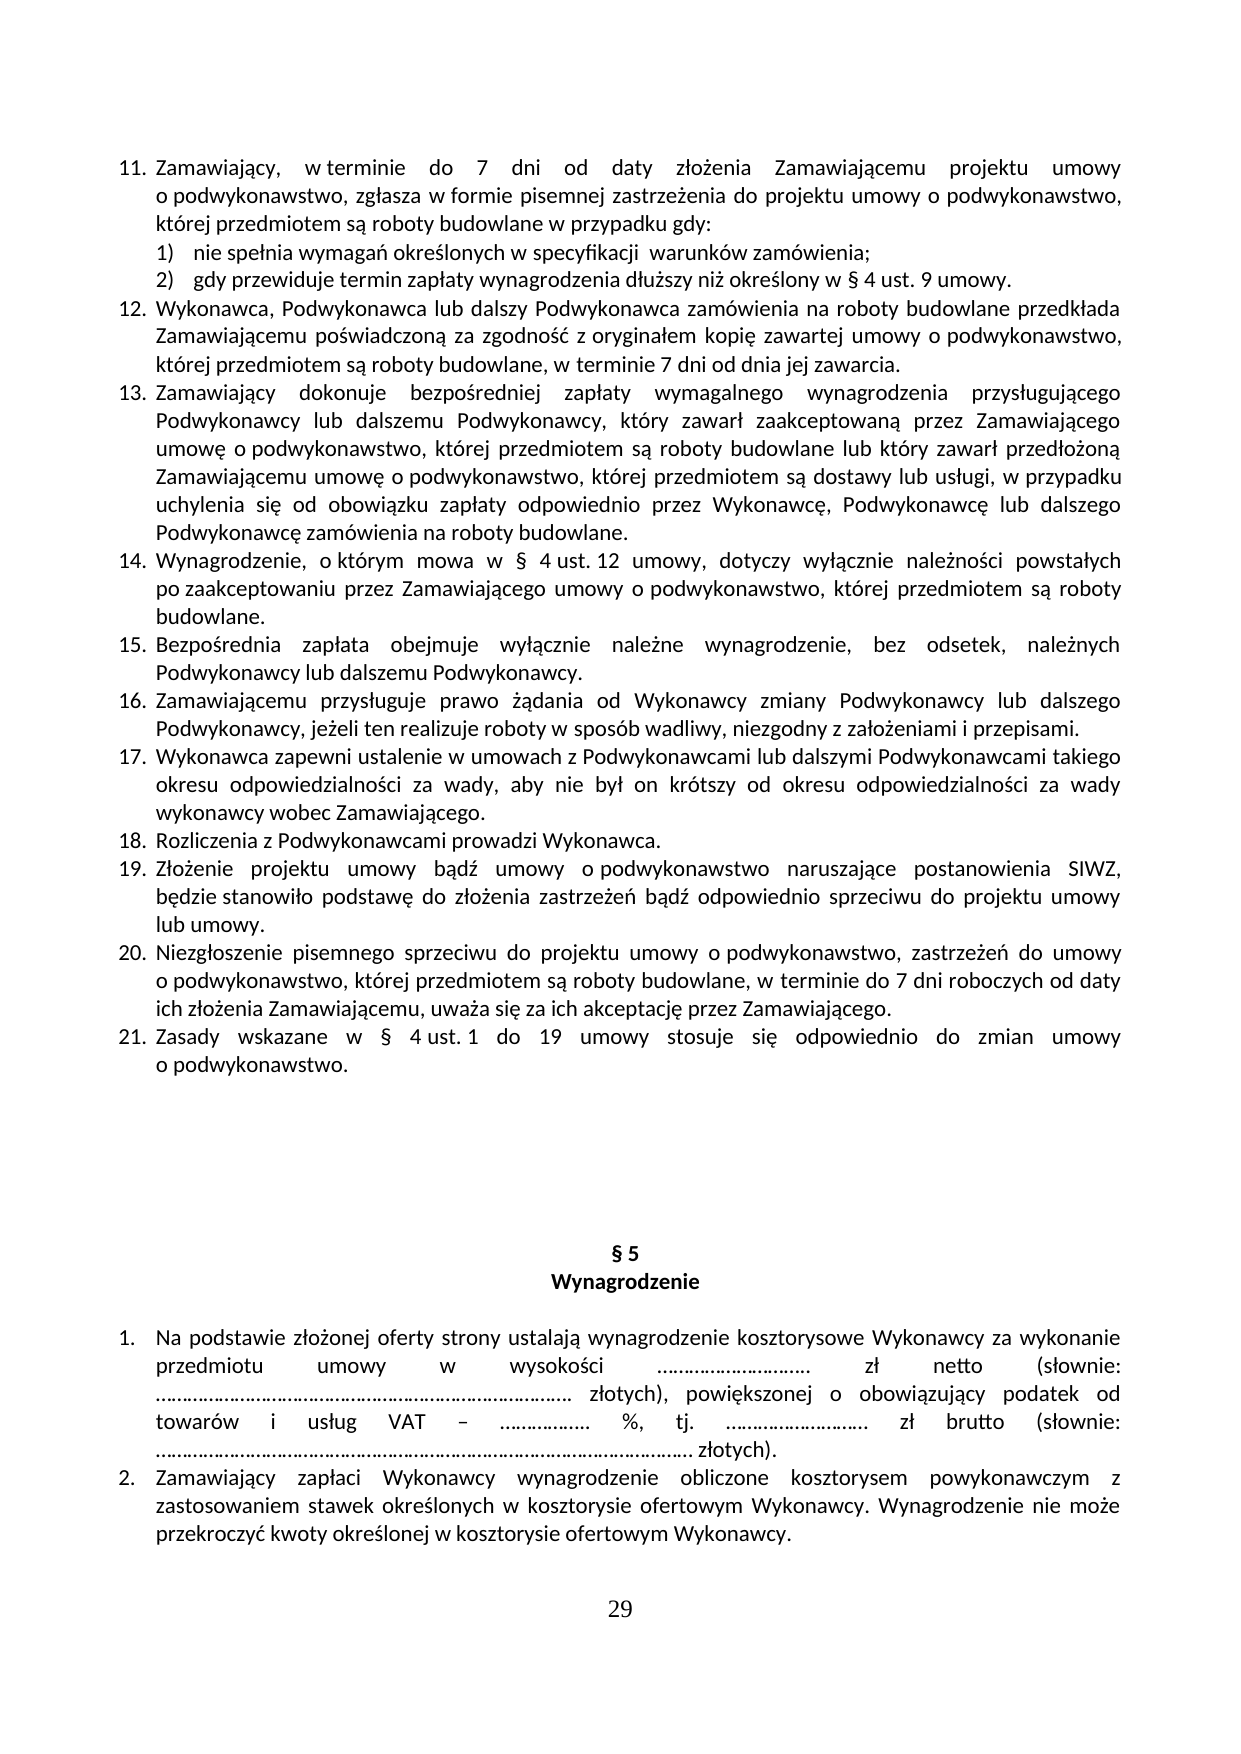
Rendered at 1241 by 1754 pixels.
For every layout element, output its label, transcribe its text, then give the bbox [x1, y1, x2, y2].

list Wykonawca, Podwykonawca lub dalszy Podwykonawca zamówienia na roboty budowlane przedkłada Zamawiającemu poświadczoną za zgodność z oryginałem kopię zawartej umowy o podwykonawstwo, której przedmiotem są roboty budowlane, w terminie 7 dni od dnia jej zawarcia. [118, 294, 1122, 378]
list nie spełnia wymagań określonych w specyfikacji warunków zamówienia; [156, 238, 1122, 266]
list § 5 [128, 1239, 1122, 1267]
list Złożenie projektu umowy bądź umowy o podwykonawstwo naruszające postanowienia SIWZ, będzie stanowiło podstawę do złożenia zastrzeżeń bądź odpowiednio sprzeciwu do projektu umowy lub umowy. [118, 854, 1122, 938]
list Zasady wskazane w § 4 ust. 1 do 19 umowy stosuje się odpowiednio do zmian umowy o podwykonawstwo. [118, 1022, 1122, 1078]
list Wynagrodzenie [128, 1267, 1122, 1295]
list Na podstawie złożonej oferty strony ustalają wynagrodzenie kosztorysowe Wykonawcy za wykonanie przedmiotu umowy w wysokości ……………………….. zł netto (słownie: ……………………………………………………………………. złotych), powiększonej o obowiązujący podatek od towarów i usług VAT – …………….. %, tj. ……………………… zł brutto (słownie: ………………………………………………………………………………………… złotych). [118, 1323, 1122, 1463]
list Zamawiający, w terminie do 7 dni od daty złożenia Zamawiającemu projektu umowy o podwykonawstwo, zgłasza w formie pisemnej zastrzeżenia do projektu umowy o podwykonawstwo, której przedmiotem są roboty budowlane w przypadku gdy: [118, 153, 1122, 238]
list Zamawiający zapłaci Wykonawcy wynagrodzenie obliczone kosztorysem powykonawczym z zastosowaniem stawek określonych w kosztorysie ofertowym Wykonawcy. Wynagrodzenie nie może przekroczyć kwoty określonej w kosztorysie ofertowym Wykonawcy. [118, 1463, 1122, 1547]
list Rozliczenia z Podwykonawcami prowadzi Wykonawca. [118, 826, 1122, 854]
list gdy przewiduje termin zapłaty wynagrodzenia dłuższy niż określony w § 4 ust. 9 umowy. [156, 266, 1122, 294]
list Wynagrodzenie, o którym mowa w § 4 ust. 12 umowy, dotyczy wyłącznie należności powstałych po zaakceptowaniu przez Zamawiającego umowy o podwykonawstwo, której przedmiotem są roboty budowlane. [118, 546, 1122, 630]
list Zamawiającemu przysługuje prawo żądania od Wykonawcy zmiany Podwykonawcy lub dalszego Podwykonawcy, jeżeli ten realizuje roboty w sposób wadliwy, niezgodny z założeniami i przepisami. [118, 686, 1122, 742]
list Wykonawca zapewni ustalenie w umowach z Podwykonawcami lub dalszymi Podwykonawcami takiego okresu odpowiedzialności za wady, aby nie był on krótszy od okresu odpowiedzialności za wady wykonawcy wobec Zamawiającego. [118, 742, 1122, 826]
list Zamawiający dokonuje bezpośredniej zapłaty wymagalnego wynagrodzenia przysługującego Podwykonawcy lub dalszemu Podwykonawcy, który zawarł zaakceptowaną przez Zamawiającego umowę o podwykonawstwo, której przedmiotem są roboty budowlane lub który zawarł przedłożoną Zamawiającemu umowę o podwykonawstwo, której przedmiotem są dostawy lub usługi, w przypadku uchylenia się od obowiązku zapłaty odpowiednio przez Wykonawcę, Podwykonawcę lub dalszego Podwykonawcę zamówienia na roboty budowlane. [118, 378, 1122, 546]
list Bezpośrednia zapłata obejmuje wyłącznie należne wynagrodzenie, bez odsetek, należnych Podwykonawcy lub dalszemu Podwykonawcy. [118, 630, 1122, 686]
list Niezgłoszenie pisemnego sprzeciwu do projektu umowy o podwykonawstwo, zastrzeżeń do umowy o podwykonawstwo, której przedmiotem są roboty budowlane, w terminie do 7 dni roboczych od daty ich złożenia Zamawiającemu, uważa się za ich akceptację przez Zamawiającego. [118, 938, 1122, 1022]
